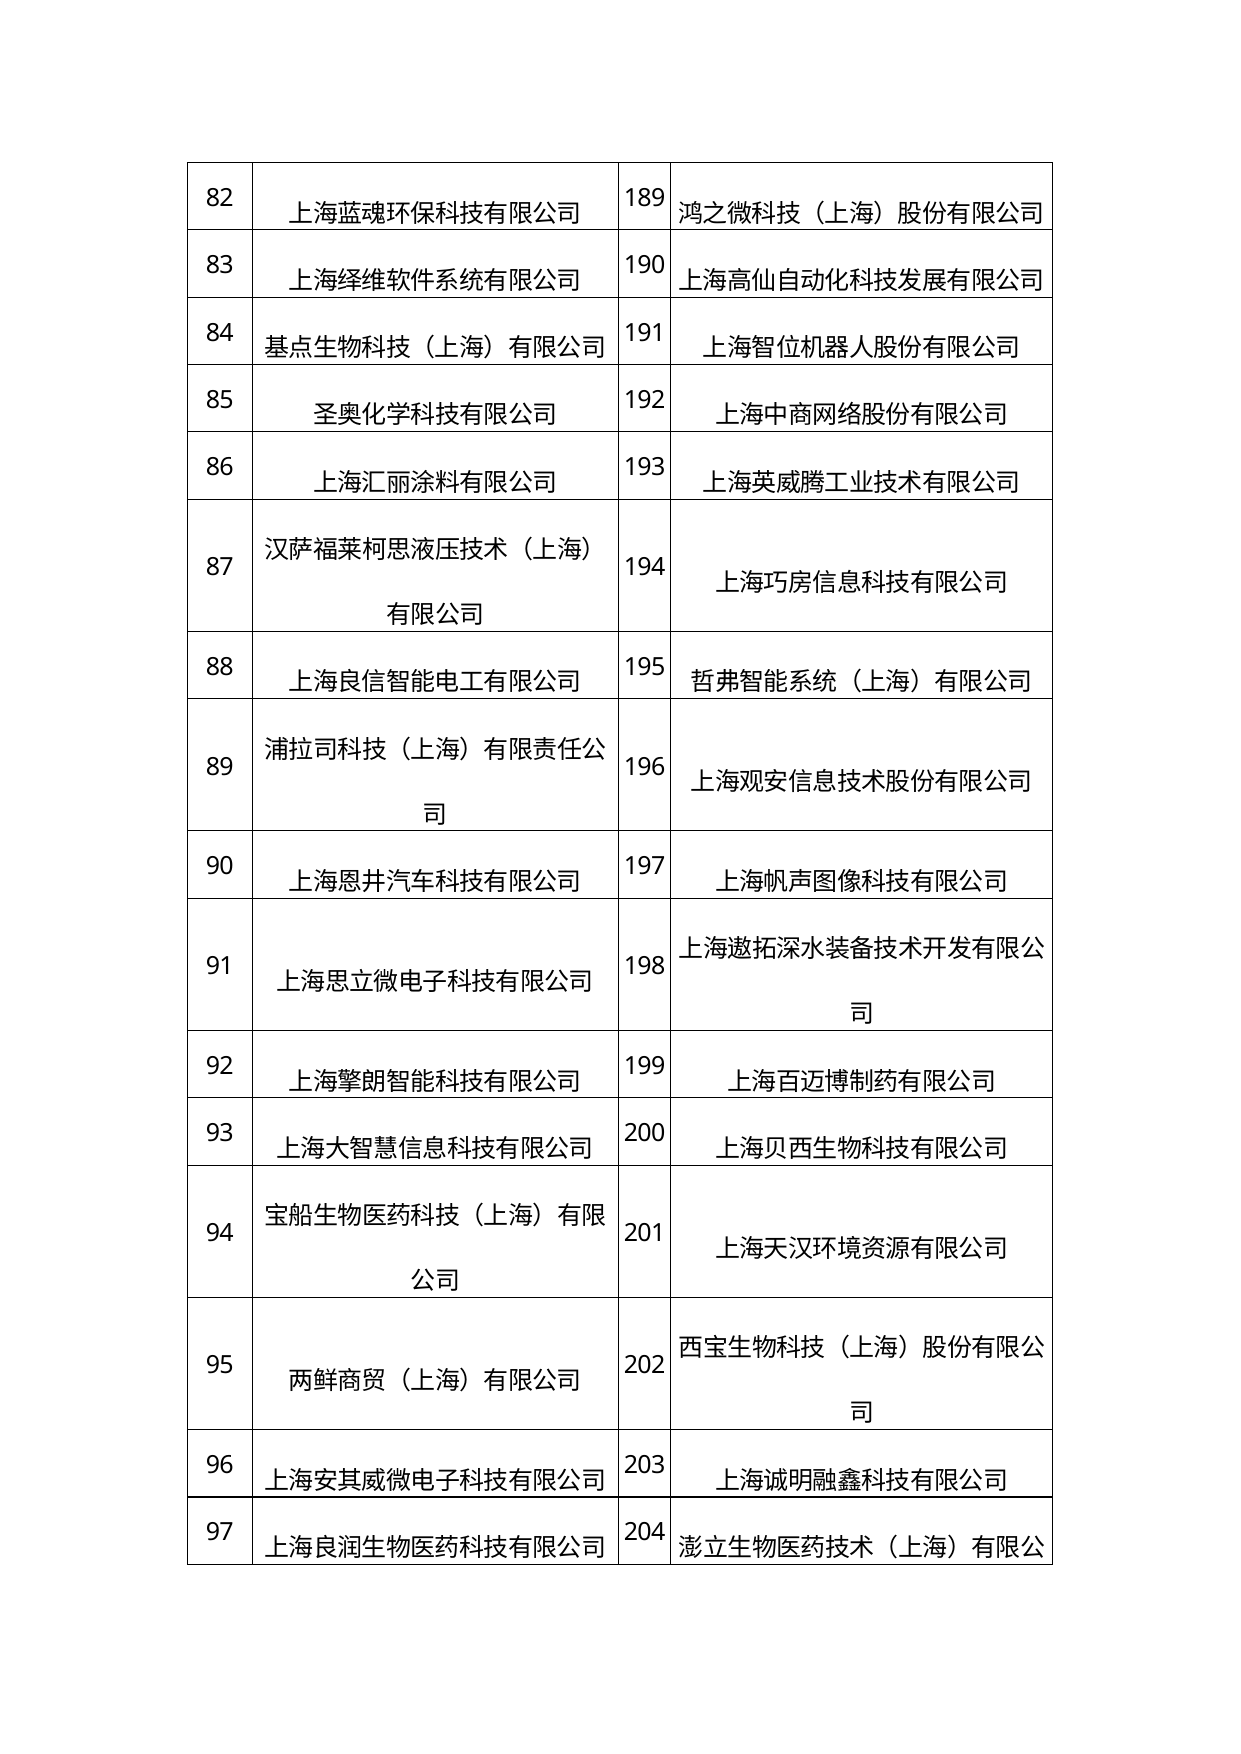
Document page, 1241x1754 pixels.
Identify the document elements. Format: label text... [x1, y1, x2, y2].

table_cell 89 [188, 699, 252, 830]
table_cell 86 [188, 432, 252, 498]
table_cell 195 [619, 632, 670, 698]
table_cell 97 [188, 1498, 252, 1564]
table_cell 上海英威腾工业技术有限公司 [671, 432, 1052, 498]
table_cell 193 [619, 432, 670, 498]
table_cell 上海大智慧信息科技有限公司 [253, 1098, 618, 1164]
table_cell 203 [619, 1430, 670, 1496]
table_cell 95 [188, 1298, 252, 1429]
table_cell 上海遨拓深水装备技术开发有限公司 [671, 899, 1052, 1030]
table_cell 194 [619, 500, 670, 631]
table_cell 上海贝西生物科技有限公司 [671, 1098, 1052, 1164]
table_cell 澎立生物医药技术（上海）有限公司 [671, 1498, 1052, 1564]
table_cell 198 [619, 899, 670, 1030]
table_cell 上海汇丽涂料有限公司 [253, 432, 618, 498]
table_cell 西宝生物科技（上海）股份有限公司 [671, 1298, 1052, 1429]
table_cell 浦拉司科技（上海）有限责任公司 [253, 699, 618, 830]
table_cell 上海恩井汽车科技有限公司 [253, 831, 618, 898]
table_cell 90 [188, 831, 252, 898]
table_cell 上海绎维软件系统有限公司 [253, 230, 618, 297]
table_cell 上海天汉环境资源有限公司 [671, 1166, 1052, 1297]
table_cell 91 [188, 899, 252, 1030]
table_cell 191 [619, 298, 670, 364]
table_cell 200 [619, 1098, 670, 1164]
table_cell 83 [188, 230, 252, 297]
table_cell 93 [188, 1098, 252, 1164]
table_cell 哲弗智能系统（上海）有限公司 [671, 632, 1052, 698]
table_cell 上海良信智能电工有限公司 [253, 632, 618, 698]
table_cell 上海思立微电子科技有限公司 [253, 899, 618, 1030]
table_cell 上海观安信息技术股份有限公司 [671, 699, 1052, 830]
table_cell 85 [188, 365, 252, 431]
table_cell 上海高仙自动化科技发展有限公司 [671, 230, 1052, 297]
table_cell 上海蓝魂环保科技有限公司 [253, 163, 618, 229]
table_cell 上海良润生物医药科技有限公司 [253, 1498, 618, 1564]
table_cell 上海擎朗智能科技有限公司 [253, 1031, 618, 1097]
table_cell 189 [619, 163, 670, 229]
table_cell 上海诚明融鑫科技有限公司 [671, 1430, 1052, 1496]
table_cell 94 [188, 1166, 252, 1297]
table_cell 鸿之微科技（上海）股份有限公司 [671, 163, 1052, 229]
table_cell 宝船生物医药科技（上海）有限公司 [253, 1166, 618, 1297]
table_cell 上海百迈博制药有限公司 [671, 1031, 1052, 1097]
table_cell 上海巧房信息科技有限公司 [671, 500, 1052, 631]
table_cell 204 [619, 1498, 670, 1564]
table_cell 圣奥化学科技有限公司 [253, 365, 618, 431]
table_cell 199 [619, 1031, 670, 1097]
table_cell 192 [619, 365, 670, 431]
table_cell 87 [188, 500, 252, 631]
table_cell 202 [619, 1298, 670, 1429]
table_cell 基点生物科技（上海）有限公司 [253, 298, 618, 364]
table_cell 两鲜商贸（上海）有限公司 [253, 1298, 618, 1429]
table_cell 201 [619, 1166, 670, 1297]
table_cell 88 [188, 632, 252, 698]
table_cell 82 [188, 163, 252, 229]
table_cell 197 [619, 831, 670, 898]
table_cell 上海智位机器人股份有限公司 [671, 298, 1052, 364]
table_cell 84 [188, 298, 252, 364]
table_cell 196 [619, 699, 670, 830]
table_cell 上海帆声图像科技有限公司 [671, 831, 1052, 898]
table_cell 190 [619, 230, 670, 297]
table_cell 92 [188, 1031, 252, 1097]
table_cell 96 [188, 1430, 252, 1496]
table_cell 汉萨福莱柯思液压技术（上海）有限公司 [253, 500, 618, 631]
table_cell 上海中商网络股份有限公司 [671, 365, 1052, 431]
table_cell 上海安其威微电子科技有限公司 [253, 1430, 618, 1496]
